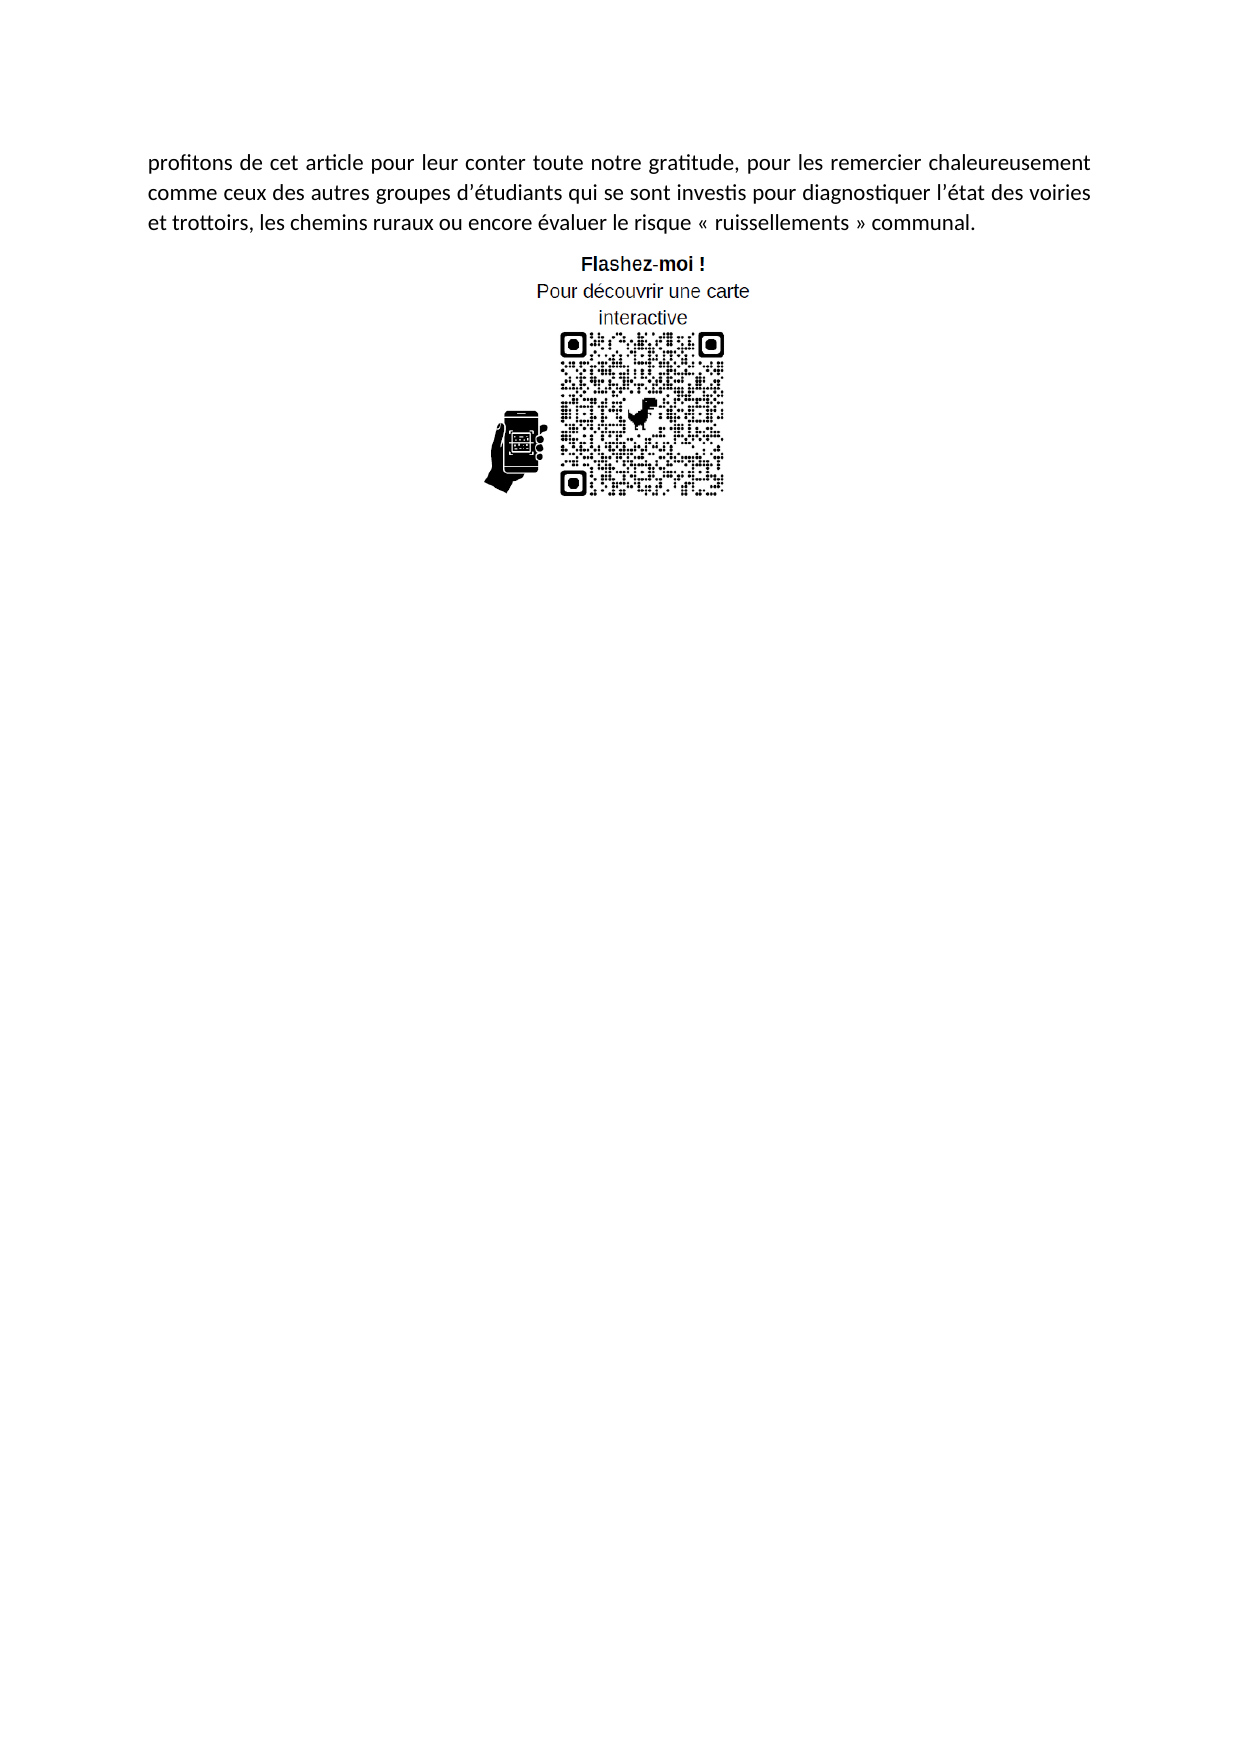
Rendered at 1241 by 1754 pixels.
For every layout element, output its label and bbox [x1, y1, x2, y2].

picture [483, 255, 757, 508]
text [148, 148, 1093, 236]
